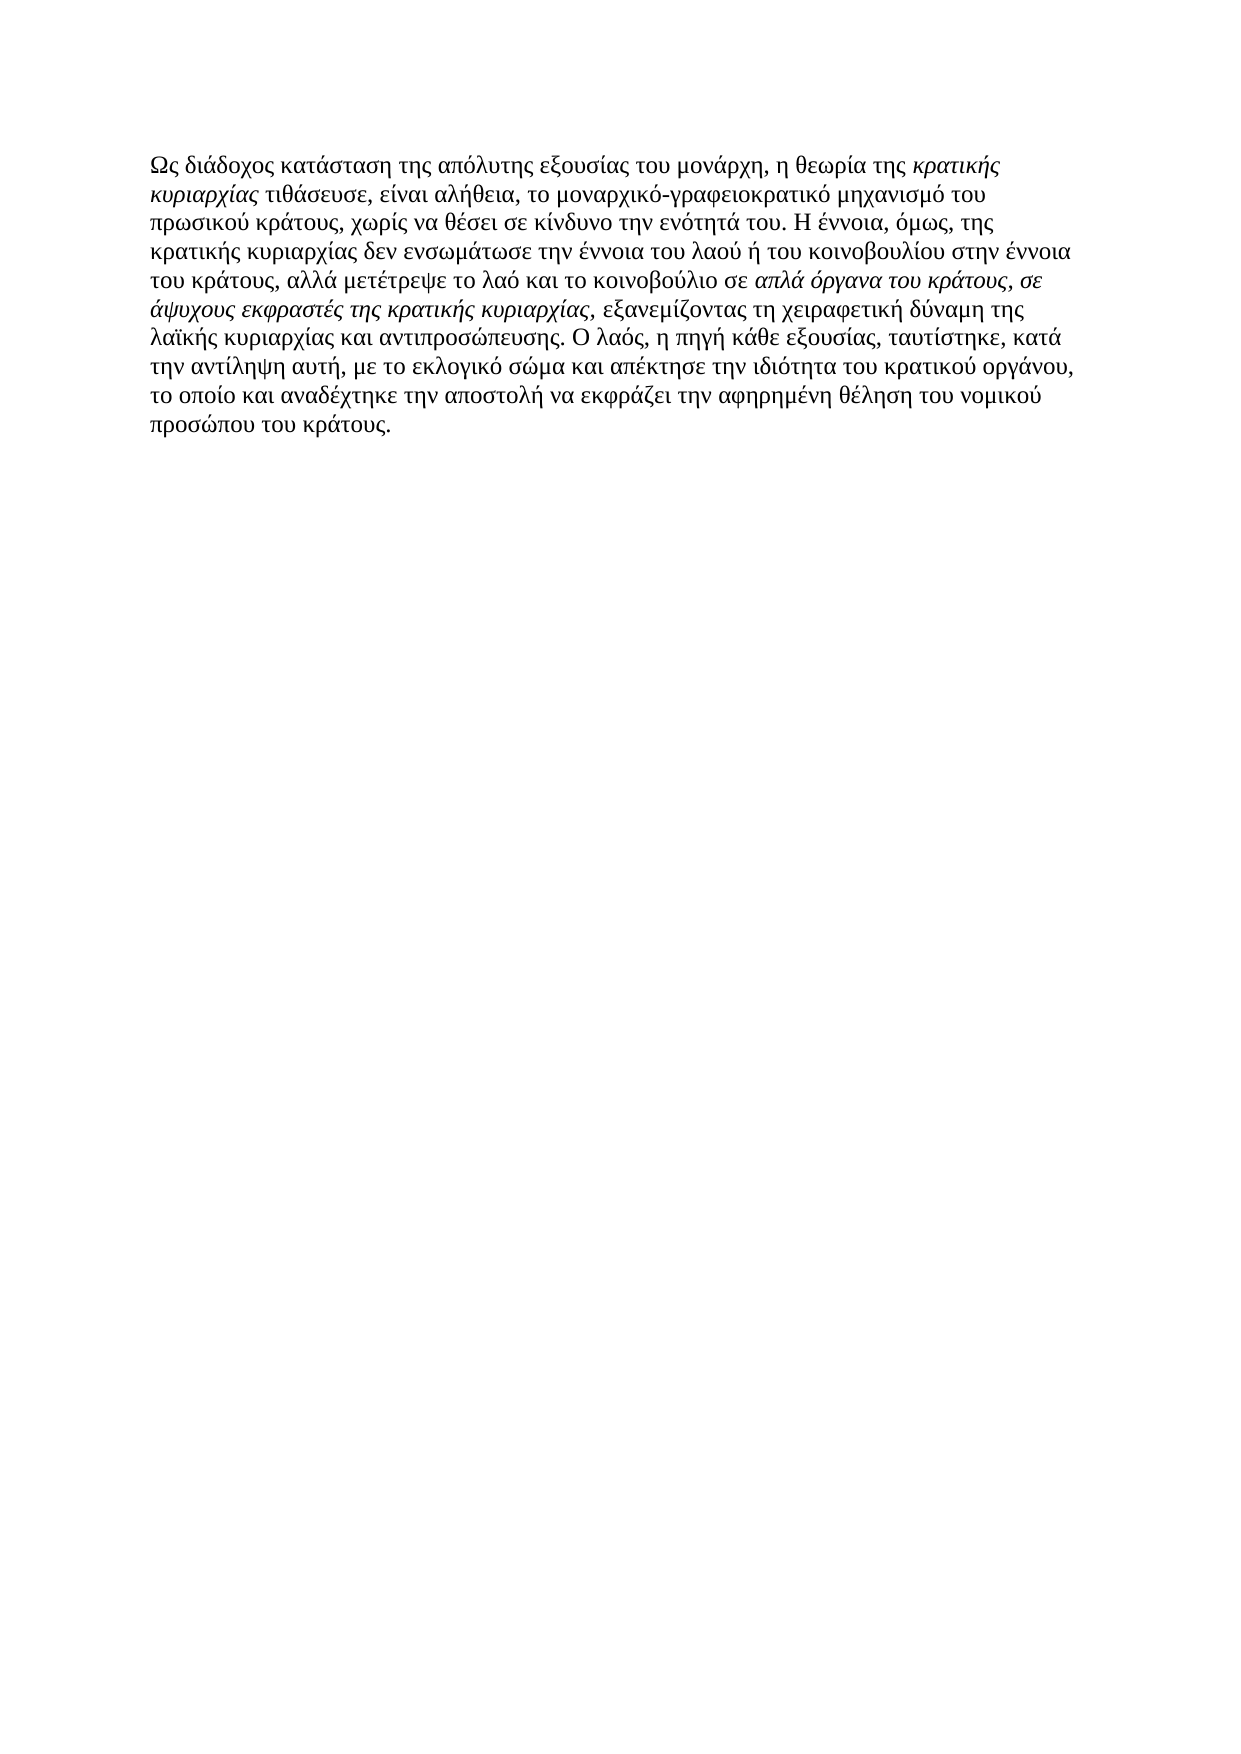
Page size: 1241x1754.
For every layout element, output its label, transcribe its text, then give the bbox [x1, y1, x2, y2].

text Ως διάδοχος κατάσταση της απόλυτης εξουσίας του μονάρχη, η θεωρία της κρατικής κυριαρχίας τιθάσευσε, είναι αλήθεια, το μοναρχικό-γραφειοκρατικό μηχανισμό του πρωσικού κράτους, χωρίς να θέσει σε κίνδυνο την ενότητά του. Η έννοια, όμως, της κρατικής κυριαρχίας δεν ενσωμάτωσε την έννοια του λαού ή του κοινοβουλίου στην έννοια του κράτους, αλλά μετέτρεψε το λαό και το κοινοβούλιο σε απλά όργανα του κράτους, σε άψυχους εκφραστές της κρατικής κυριαρχίας, εξανεμίζοντας τη χειραφετική δύναμη της λαϊκής κυριαρχίας και αντιπροσώπευσης. Ο λαός, η πηγή κάθε εξουσίας, ταυτίστηκε, κατά την αντίληψη αυτή, με το εκλογικό σώμα και απέκτησε την ιδιότητα του κρατικού οργάνου, το οποίο και αναδέχτηκε την αποστολή να εκφράζει την αφηρημένη θέληση του νομικού προσώπου του κράτους. [150, 150, 1090, 437]
